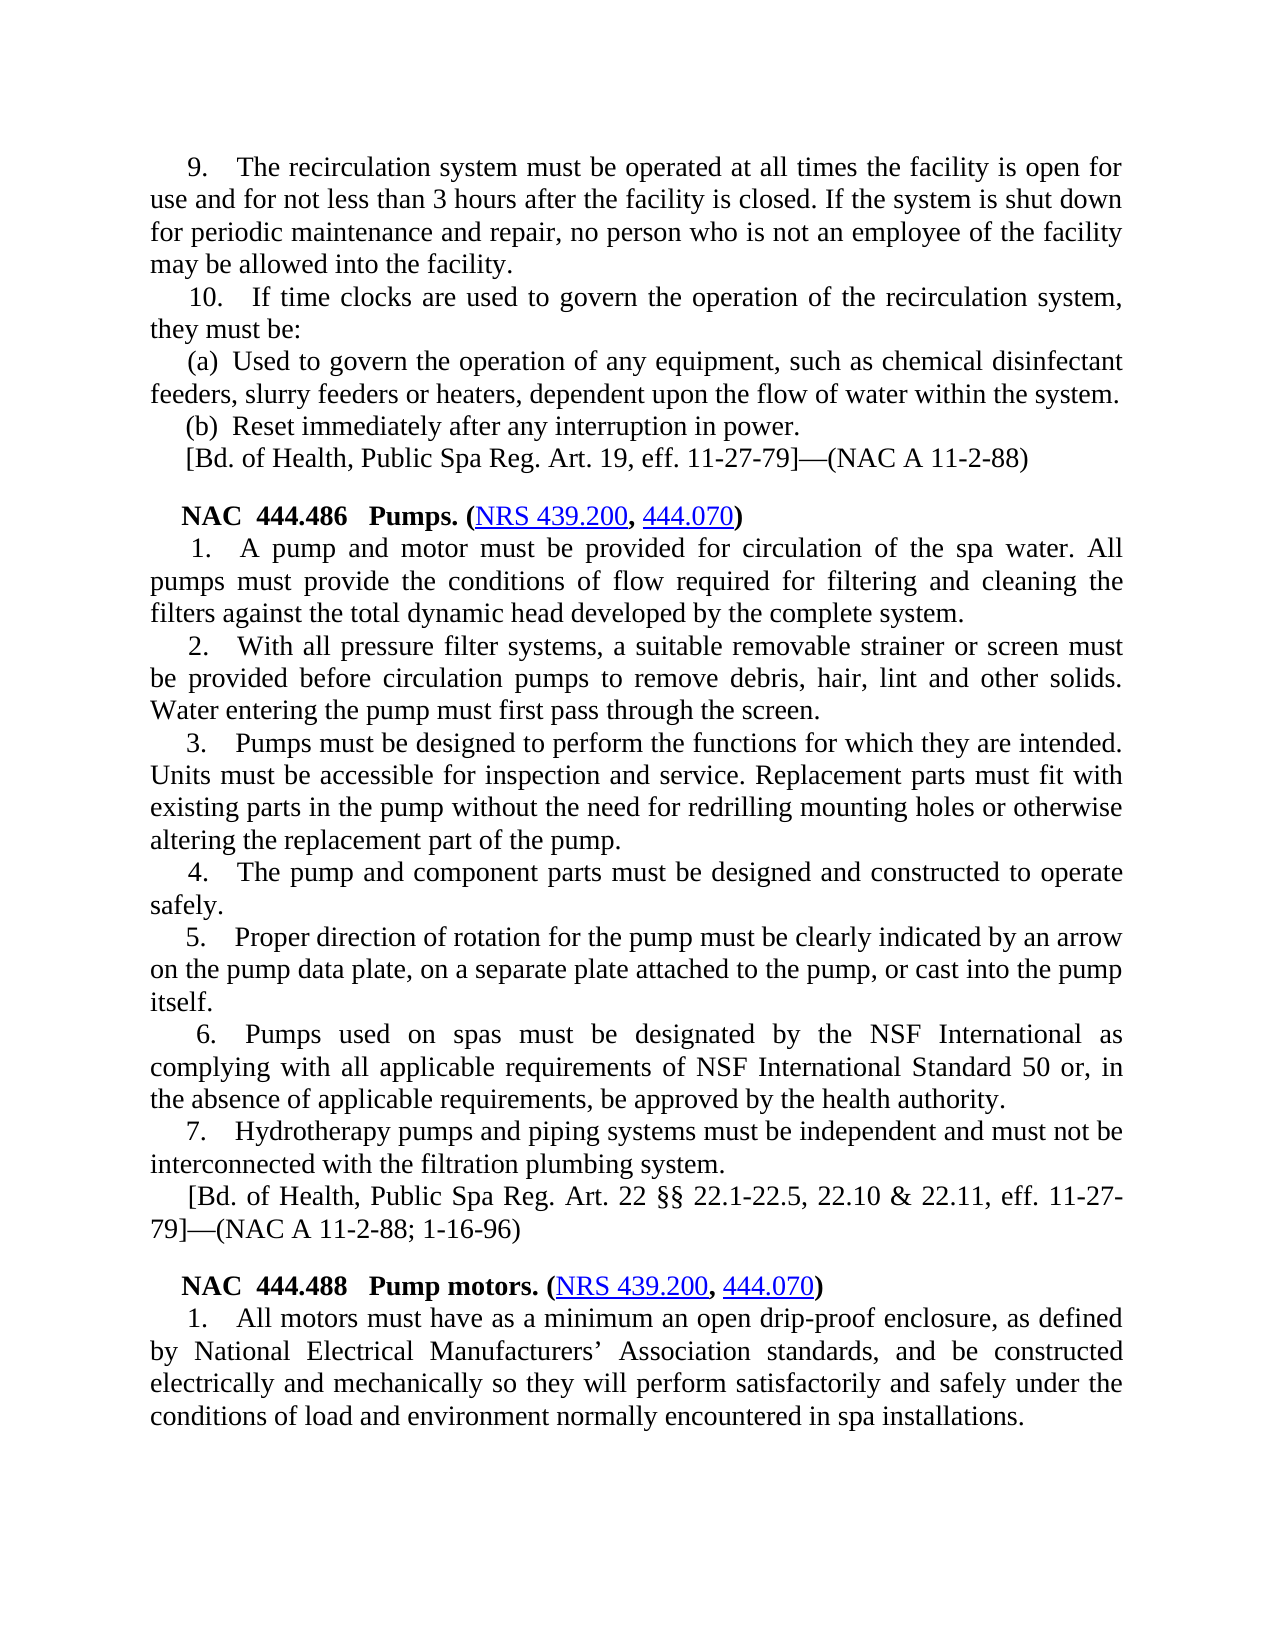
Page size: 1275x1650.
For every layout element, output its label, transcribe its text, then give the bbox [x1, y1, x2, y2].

text 7. Hydrotherapy pumps and piping systems must be independent and must not be interconnected with the filtration plumbing system. [150, 1114, 1125, 1179]
text 9. The recirculation system must be operated at all times the facility is open for use and for not less than 3 hours after the facility is closed. If the system is shut down for periodic maintenance and repair, no person who is not an employee of the facility may be allowed into the facility. [150, 150, 1125, 279]
text [Bd. of Health, Public Spa Reg. Art. 19, eff. 11-27-79]—(NAC A 11-2-88) [150, 442, 1125, 474]
text 3. Pumps must be designed to perform the functions for which they are intended. Units must be accessible for inspection and service. Replacement parts must fit with existing parts in the pump without the need for redrilling mounting holes or otherwise altering the replacement part of the pump. [150, 726, 1125, 855]
text NAC 444.488 Pump motors. (NRS 439.200, 444.070) [150, 1269, 1125, 1301]
text (a) Used to govern the operation of any equipment, such as chemical disinfectant feeders, slurry feeders or heaters, dependent upon the flow of water within the system. [150, 344, 1125, 409]
text 6. Pumps used on spas must be designated by the NSF International as complying with all applicable requirements of NSF International Standard 50 or, in the absence of applicable requirements, be approved by the health authority. [150, 1017, 1125, 1114]
text 2. With all pressure filter systems, a suitable removable strainer or screen must be provided before circulation pumps to remove debris, hair, lint and other solids. Water entering the pump must first pass through the screen. [150, 628, 1125, 726]
text NAC 444.486 Pumps. (NRS 439.200, 444.070) [150, 499, 1125, 531]
text 4. The pump and component parts must be designed and constructed to operate safely. [150, 855, 1125, 920]
text 5. Proper direction of rotation for the pump must be clearly indicated by an arrow on the pump data plate, on a separate plate attached to the pump, or cast into the pump itself. [150, 920, 1125, 1017]
text [Bd. of Health, Public Spa Reg. Art. 22 §§ 22.1-22.5, 22.10 & 22.11, eff. 11-27-79]—(NAC A 11-2-88; 1-16-96) [150, 1179, 1125, 1244]
text 1. A pump and motor must be provided for circulation of the spa water. All pumps must provide the conditions of flow required for filtering and cleaning the filters against the total dynamic head developed by the complete system. [150, 531, 1125, 628]
text 1. All motors must have as a minimum an open drip-proof enclosure, as defined by National Electrical Manufacturers’ Association standards, and be constructed electrically and mechanically so they will perform satisfactorily and safely under the conditions of load and environment normally encountered in spa installations. [150, 1301, 1125, 1431]
text 10. If time clocks are used to govern the operation of the recirculation system, they must be: [150, 279, 1125, 344]
text (b) Reset immediately after any interruption in power. [150, 409, 1125, 442]
